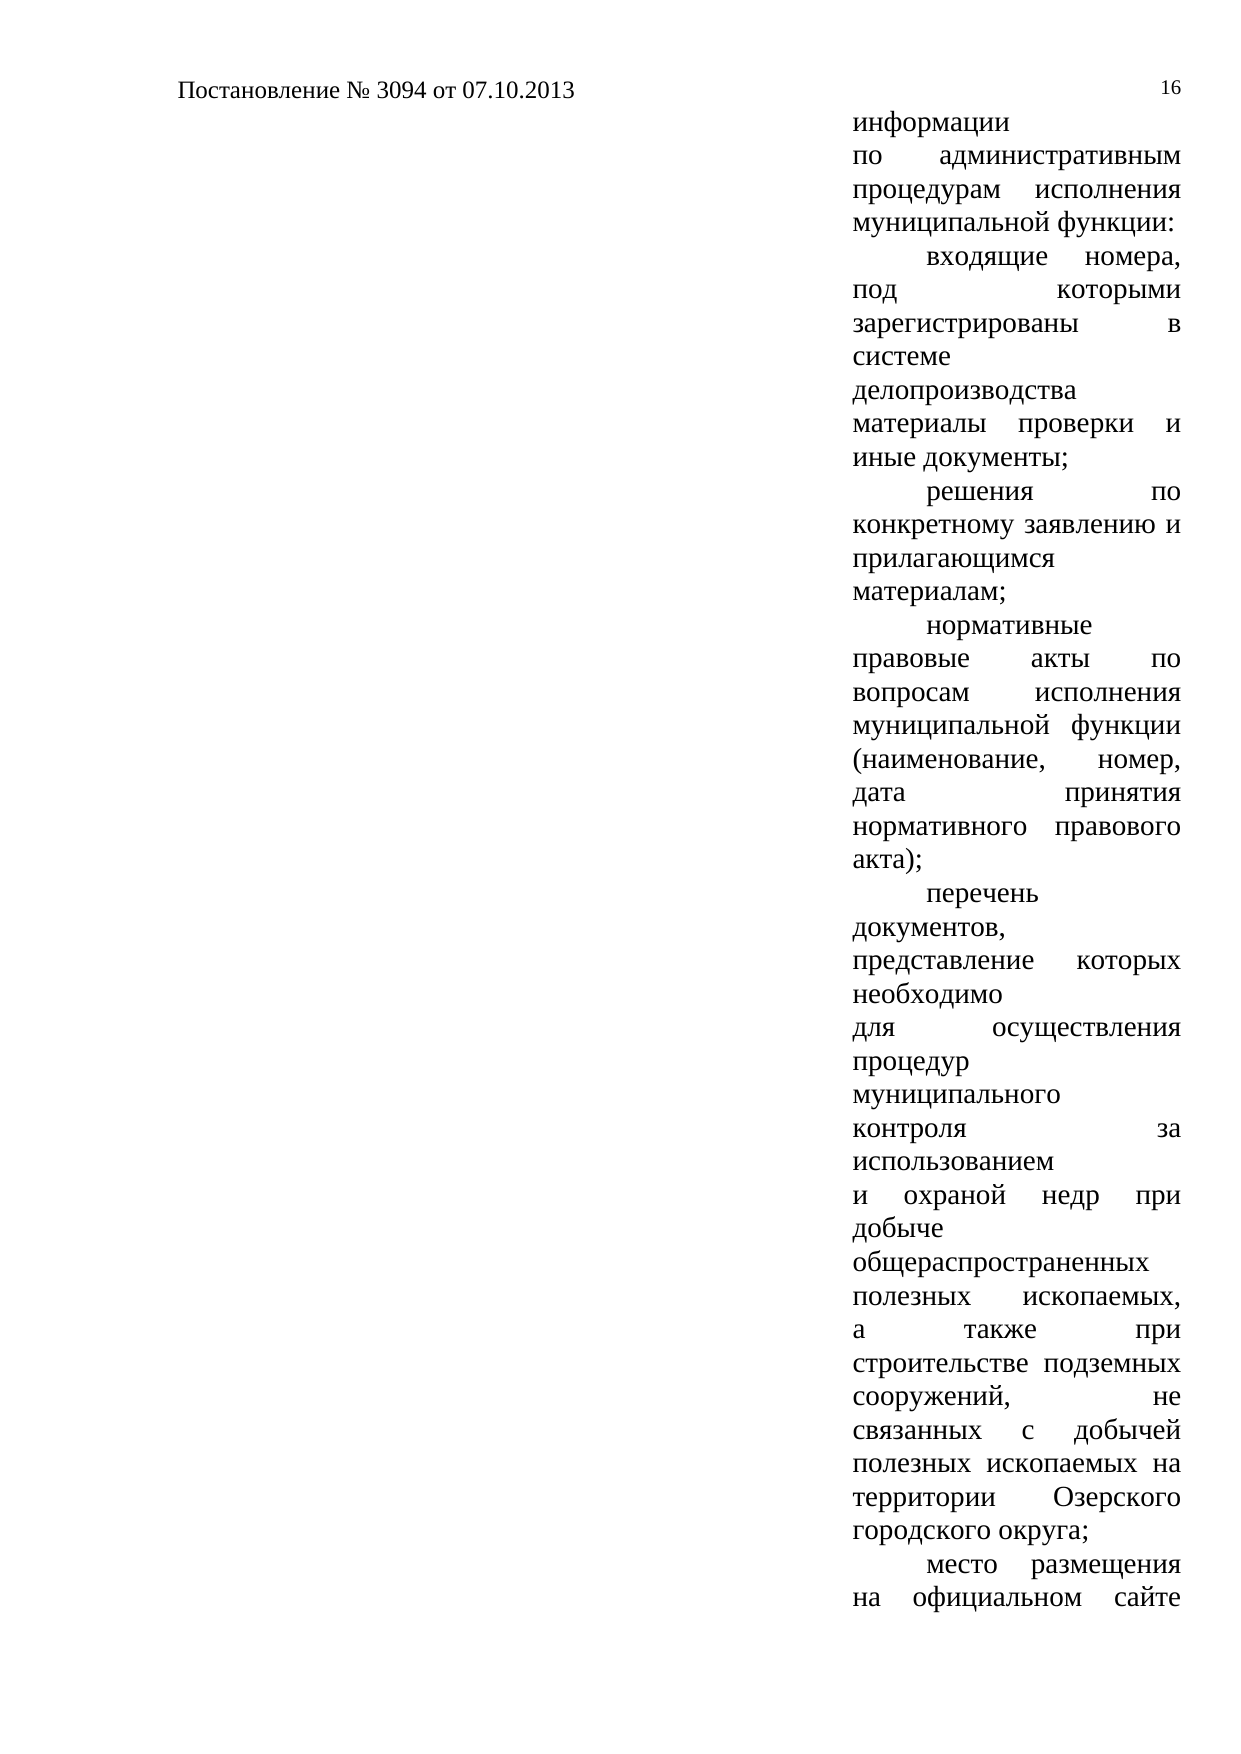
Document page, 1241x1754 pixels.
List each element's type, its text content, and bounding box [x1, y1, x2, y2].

text решения по конкретному заявлению и прилагающимся материалам; [852, 473, 1181, 607]
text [852, 1546, 1181, 1613]
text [852, 104, 1181, 238]
text перечень документов, представление которых необходимо для осуществления процедур муниципального контроля за использованием и охраной недр при добыче общераспространенных полезных ископаемых, а также при строительстве подземных сооружений, не связанных с добычей полезных ископаемых на территории Озерского городского округа; [852, 875, 1181, 1546]
text нормативные правовые акты по вопросам исполнения муниципальной функции (наименование, номер, дата принятия нормативного правового акта); [852, 607, 1181, 875]
text входящие номера, под которыми зарегистрированы в системе делопроизводства материалы проверки и иные документы; [852, 238, 1181, 473]
